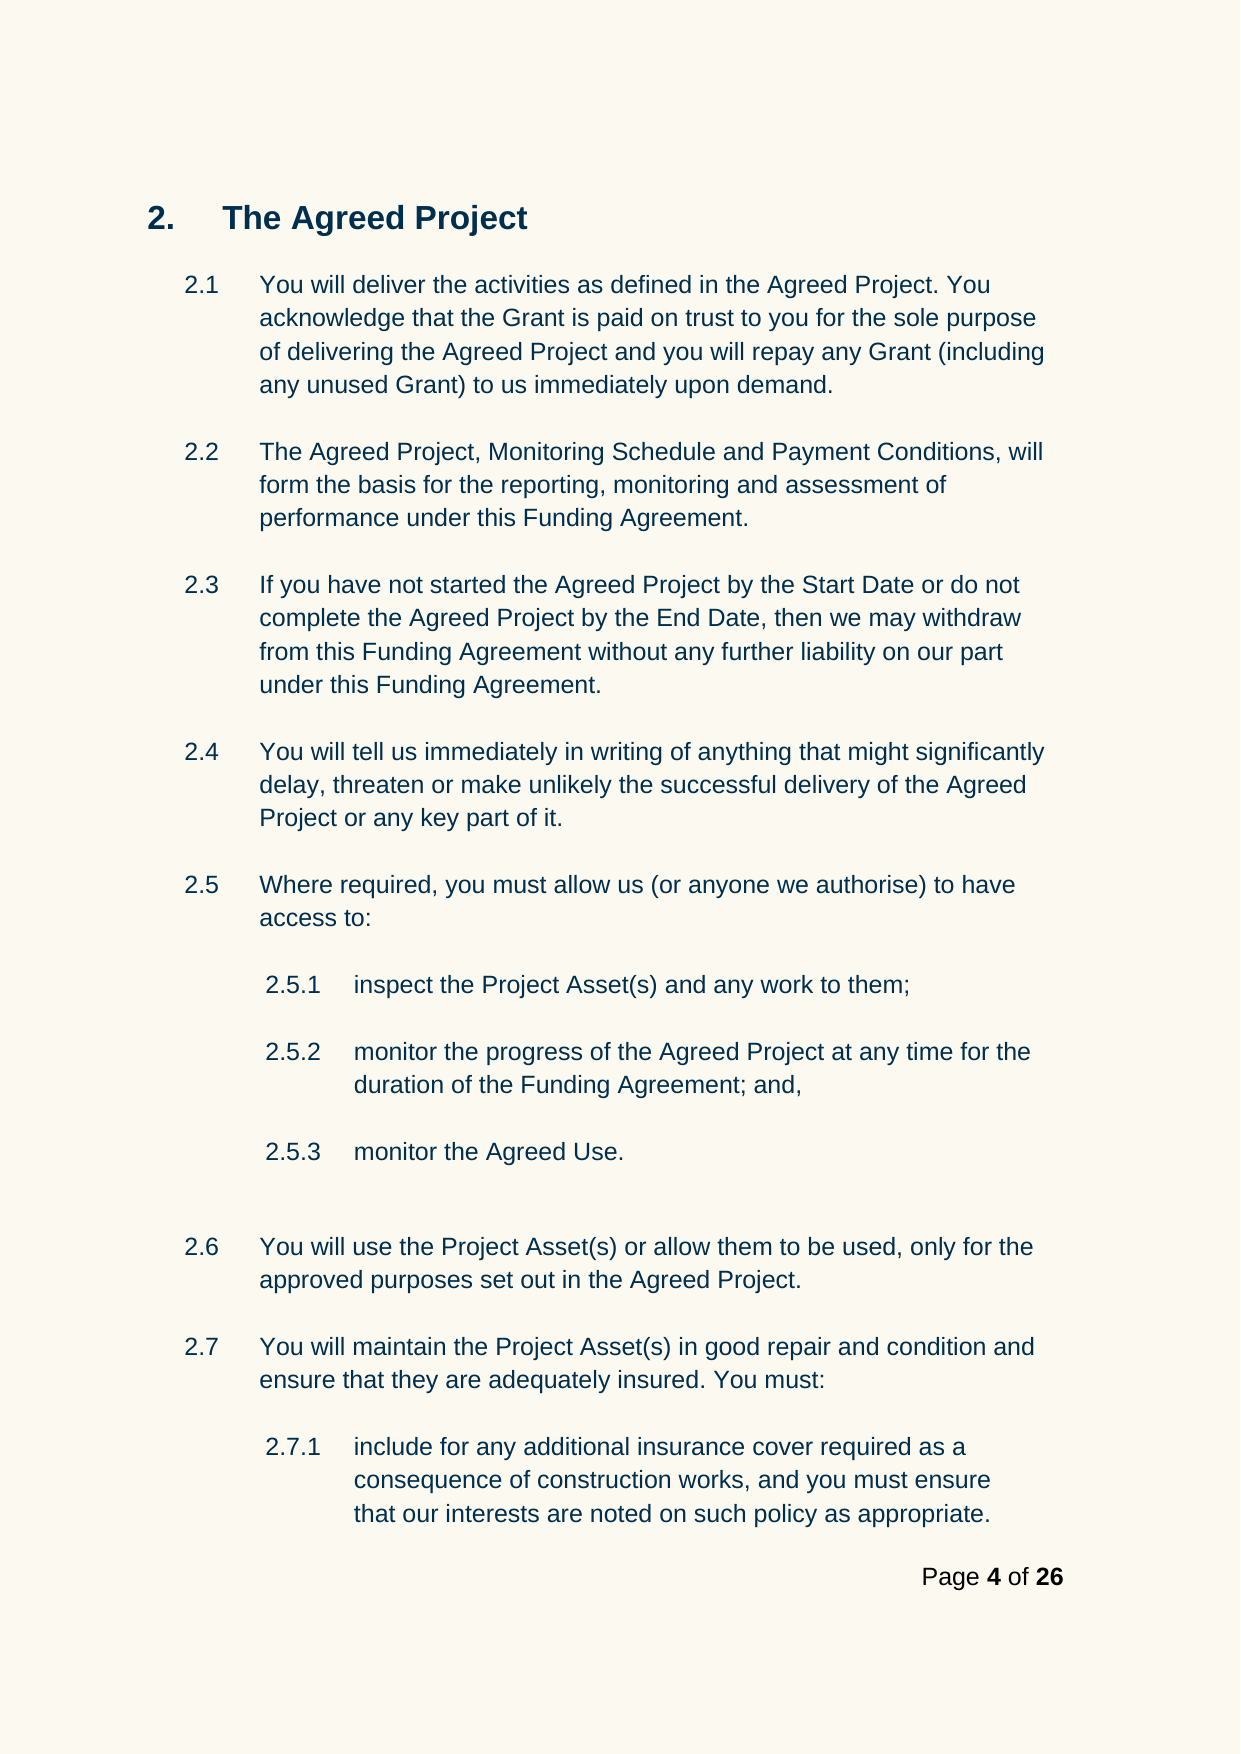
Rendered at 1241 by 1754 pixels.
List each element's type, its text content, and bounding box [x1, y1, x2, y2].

list You will use the Project Asset(s) or allow them to be used, only for the approved purposes set out in the Agreed Project. [184, 1227, 1063, 1294]
list You will tell us immediately in writing of anything that might significantly delay, threaten or make unlikely the successful delivery of the Agreed Project or any key part of it. [184, 732, 1063, 832]
subtitle 2. The Agreed Project [147, 198, 1063, 236]
list Where required, you must allow us (or anyone we authorise) to have access to: [184, 865, 1063, 932]
list You will deliver the activities as defined in the Agreed Project. You acknowledge that the Grant is paid on trust to you for the sole purpose of delivering the Agreed Project and you will repay any Grant (including any unused Grant) to us immediately upon demand. [184, 265, 1063, 398]
list The Agreed Project, Monitoring Schedule and Payment Conditions, will form the basis for the reporting, monitoring and assessment of performance under this Funding Agreement. [184, 432, 1063, 532]
list include for any additional insurance cover required as a consequence of construction works, and you must ensure that our interests are noted on such policy as appropriate. [265, 1427, 1040, 1527]
list monitor the Agreed Use. [265, 1132, 1063, 1165]
list If you have not started the Agreed Project by the Start Date or do not complete the Agreed Project by the End Date, then we may withdraw from this Funding Agreement without any further liability on our part under this Funding Agreement. [184, 565, 1063, 698]
list inspect the Project Asset(s) and any work to them; [265, 965, 1063, 998]
list You will maintain the Project Asset(s) in good repair and condition and ensure that they are adequately insured. You must: [184, 1327, 1063, 1394]
list monitor the progress of the Agreed Project at any time for the duration of the Funding Agreement; and, [265, 1032, 1063, 1098]
